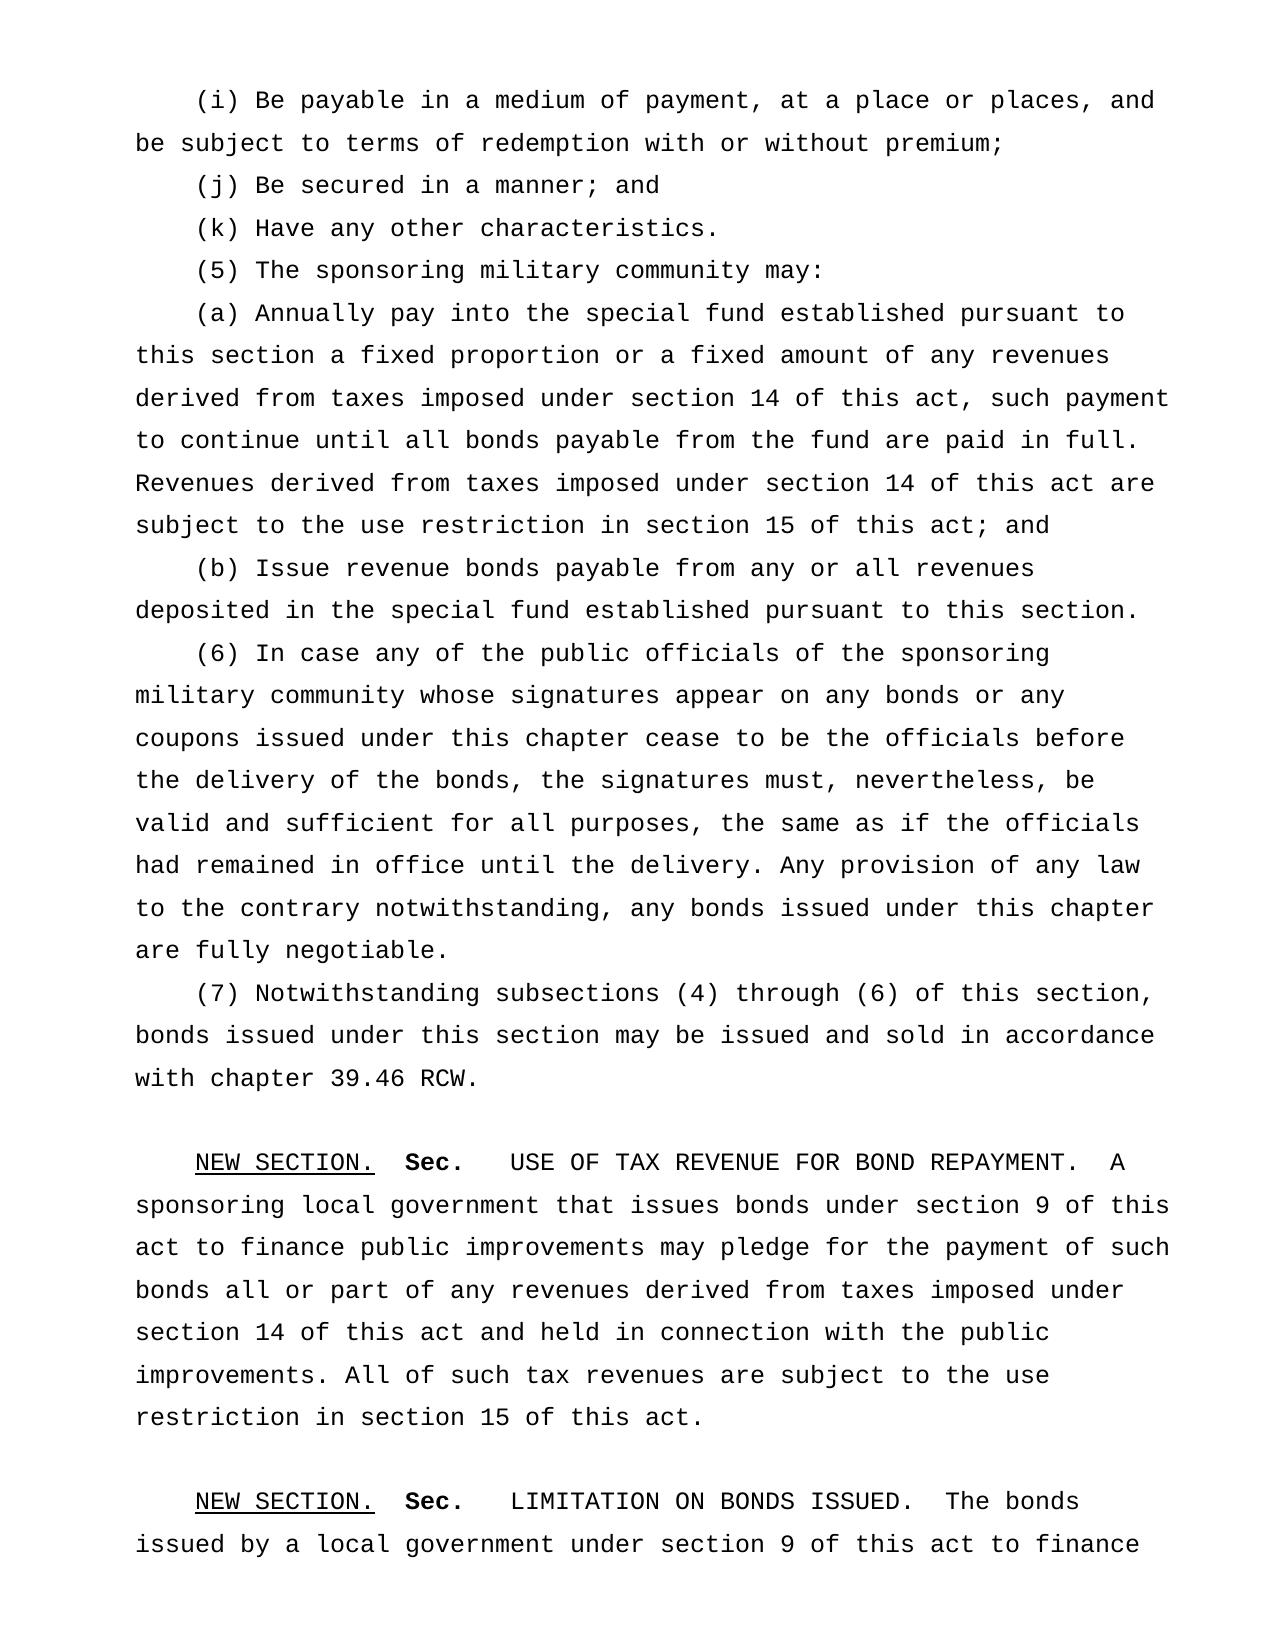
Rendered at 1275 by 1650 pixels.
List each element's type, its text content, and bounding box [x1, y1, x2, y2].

text NEW SECTION. Sec. USE OF TAX REVENUE FOR BOND REPAYMENT. A sponsoring local government that issues bonds under section 9 of this act to finance public improvements may pledge for the payment of such bonds all or part of any revenues derived from taxes imposed under section 14 of this act and held in connection with the public improvements. All of such tax revenues are subject to the use restriction in section 15 of this act. [135, 1137, 1170, 1434]
text (a) Annually pay into the special fund established pursuant to this section a fixed proportion or a fixed amount of any revenues derived from taxes imposed under section 14 of this act, such payment to continue until all bonds payable from the fund are paid in full. Revenues derived from taxes imposed under section 14 of this act are subject to the use restriction in section 15 of this act; and [135, 287, 1170, 542]
text (i) Be payable in a medium of payment, at a place or places, and be subject to terms of redemption with or without premium; [135, 75, 1170, 160]
text (5) The sponsoring military community may: [135, 245, 1170, 287]
text (k) Have any other characteristics. [135, 202, 1170, 245]
text (7) Notwithstanding subsections (4) through (6) of this section, bonds issued under this section may be issued and sold in accordance with chapter 39.46 RCW. [135, 967, 1170, 1095]
text (b) Issue revenue bonds payable from any or all revenues deposited in the special fund established pursuant to this section. [135, 542, 1170, 627]
text (6) In case any of the public officials of the sponsoring military community whose signatures appear on any bonds or any coupons issued under this chapter cease to be the officials before the delivery of the bonds, the signatures must, nevertheless, be valid and sufficient for all purposes, the same as if the officials had remained in office until the delivery. Any provision of any law to the contrary notwithstanding, any bonds issued under this chapter are fully negotiable. [135, 627, 1170, 967]
text (j) Be secured in a manner; and [135, 160, 1170, 202]
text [135, 1476, 1170, 1561]
